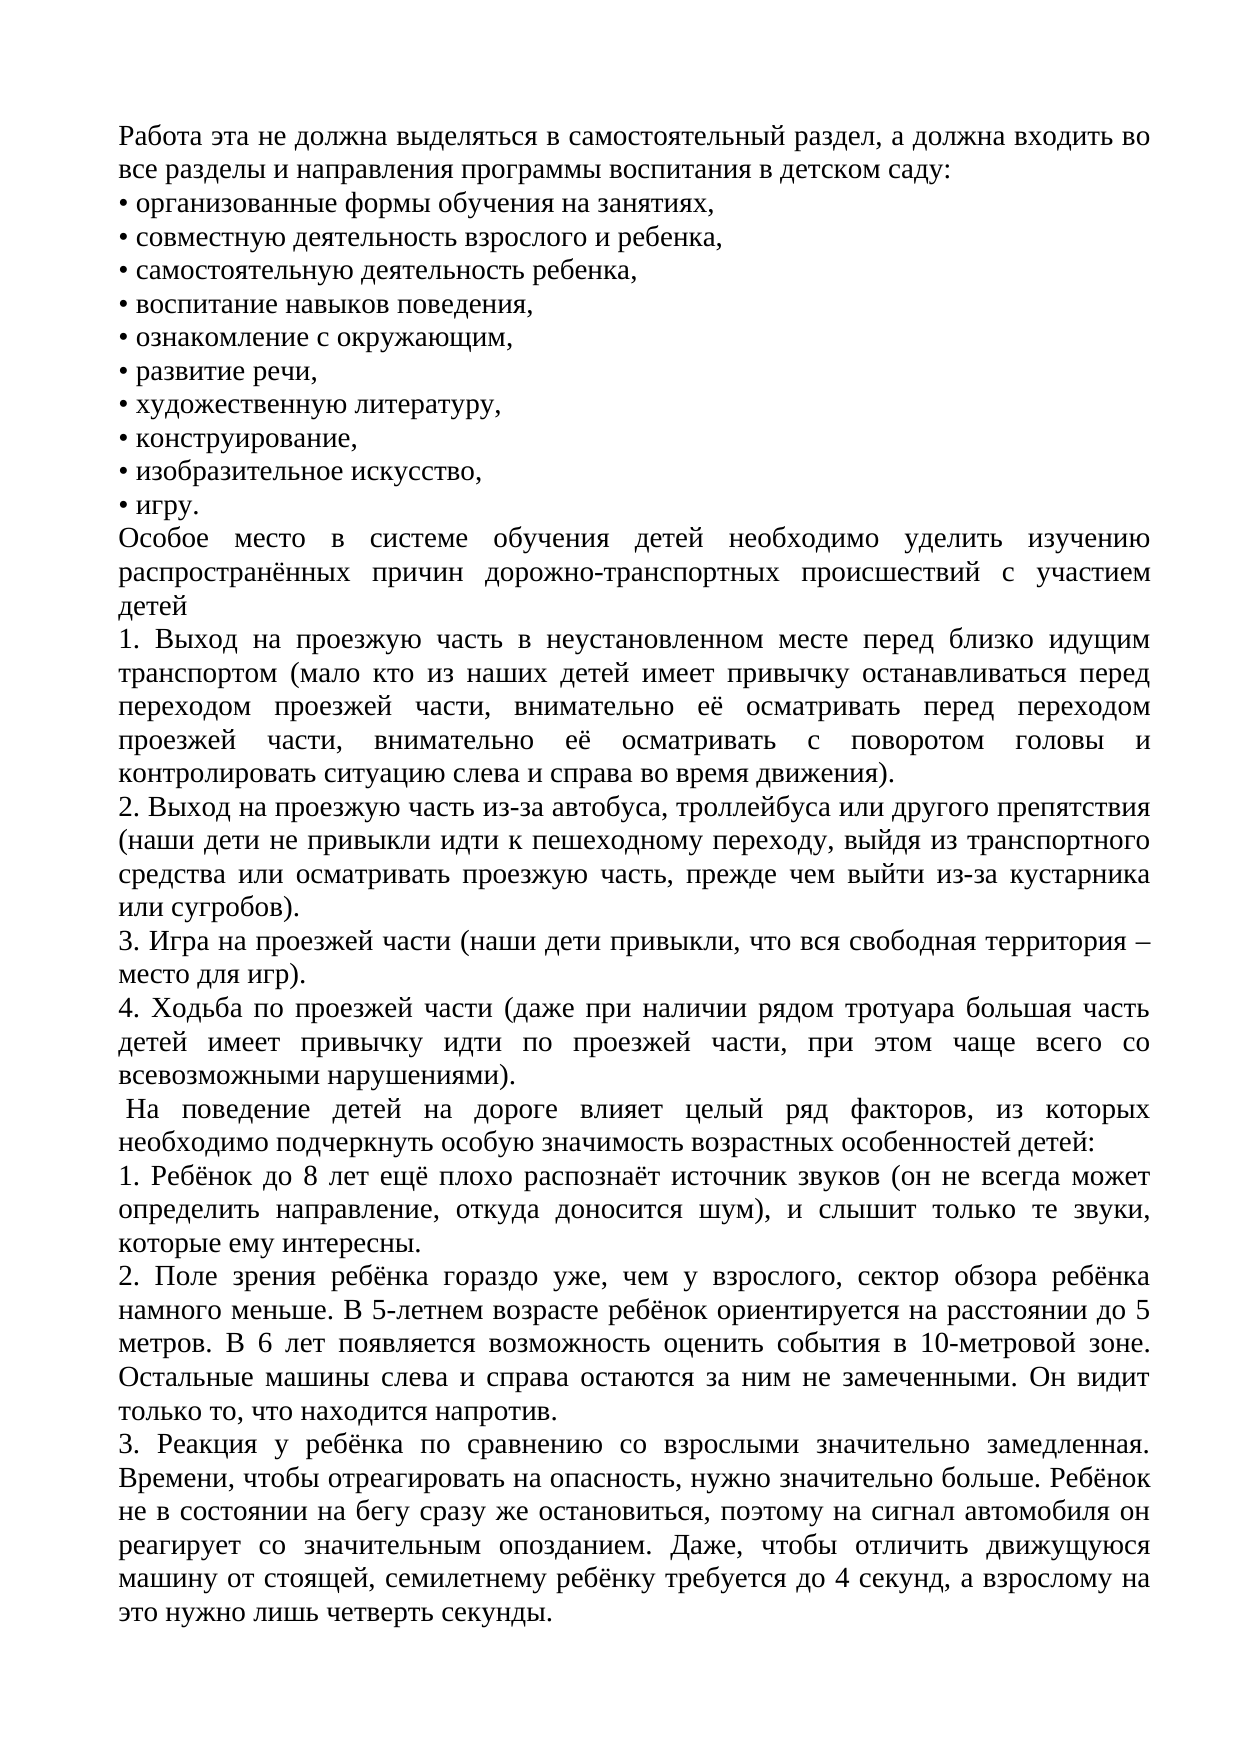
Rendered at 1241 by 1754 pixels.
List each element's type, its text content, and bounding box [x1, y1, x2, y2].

text • художественную литературу, [118, 386, 1152, 420]
text • организованные формы обучения на занятиях, [118, 185, 1152, 219]
text • игру. [118, 487, 1152, 521]
text • самостоятельную деятельность ребенка, [118, 252, 1152, 286]
text 1. Выход на проезжую часть в неустановленном месте перед близко идущим транспортом (мало кто из наших детей имеет привычку останавливаться перед переходом проезжей части, внимательно её осматривать перед переходом проезжей части, внимательно её осматривать с поворотом головы и контролировать ситуацию слева и справа во время движения). [118, 621, 1152, 789]
text 2. Выход на проезжую часть из-за автобуса, троллейбуса или другого препятствия (наши дети не привыкли идти к пешеходному переходу, выйдя из транспортного средства или осматривать проезжую часть, прежде чем выйти из-за кустарника или сугробов). [118, 789, 1152, 923]
text Особое место в системе обучения детей необходимо уделить изучению распространённых причин дорожно-транспортных происшествий с участием детей [118, 521, 1152, 621]
text • воспитание навыков поведения, [118, 286, 1152, 319]
text • развитие речи, [118, 353, 1152, 386]
text 2. Поле зрения ребёнка гораздо уже, чем у взрослого, сектор обзора ребёнка намного меньше. В 5-летнем возрасте ребёнок ориентируется на расстоянии до 5 метров. В 6 лет появляется возможность оценить события в 10-метровой зоне. Остальные машины слева и справа остаются за ним не замеченными. Он видит только то, что находится напротив. [118, 1258, 1152, 1426]
text Работа эта не должна выделяться в самостоятельный раздел, а должна входить во все разделы и направления программы воспитания в детском саду: [118, 118, 1152, 185]
text • ознакомление с окружающим, [118, 319, 1152, 353]
text На поведение детей на дороге влияет целый ряд факторов, из которых необходимо подчеркнуть особую значимость возрастных особенностей детей: [118, 1091, 1152, 1158]
text 3. Реакция у ребёнка по сравнению со взрослыми значительно замедленная. Времени, чтобы отреагировать на опасность, нужно значительно больше. Ребёнок не в состоянии на бегу сразу же остановиться, поэтому на сигнал автомобиля он реагирует со значительным опозданием. Даже, чтобы отличить движущуюся машину от стоящей, семилетнему ребёнку требуется до 4 секунд, а взрослому на это нужно лишь четверть секунды. [118, 1426, 1152, 1627]
text 3. Игра на проезжей части (наши дети привыкли, что вся свободная территория – место для игр). [118, 923, 1152, 990]
text • изобразительное искусство, [118, 453, 1152, 487]
text • конструирование, [118, 420, 1152, 453]
text 1. Ребёнок до 8 лет ещё плохо распознаёт источник звуков (он не всегда может определить направление, откуда доносится шум), и слышит только те звуки, которые ему интересны. [118, 1158, 1152, 1258]
text • совместную деятельность взрослого и ребенка, [118, 219, 1152, 252]
text 4. Ходьба по проезжей части (даже при наличии рядом тротуара большая часть детей имеет привычку идти по проезжей части, при этом чаще всего со всевозможными нарушениями). [118, 990, 1152, 1091]
